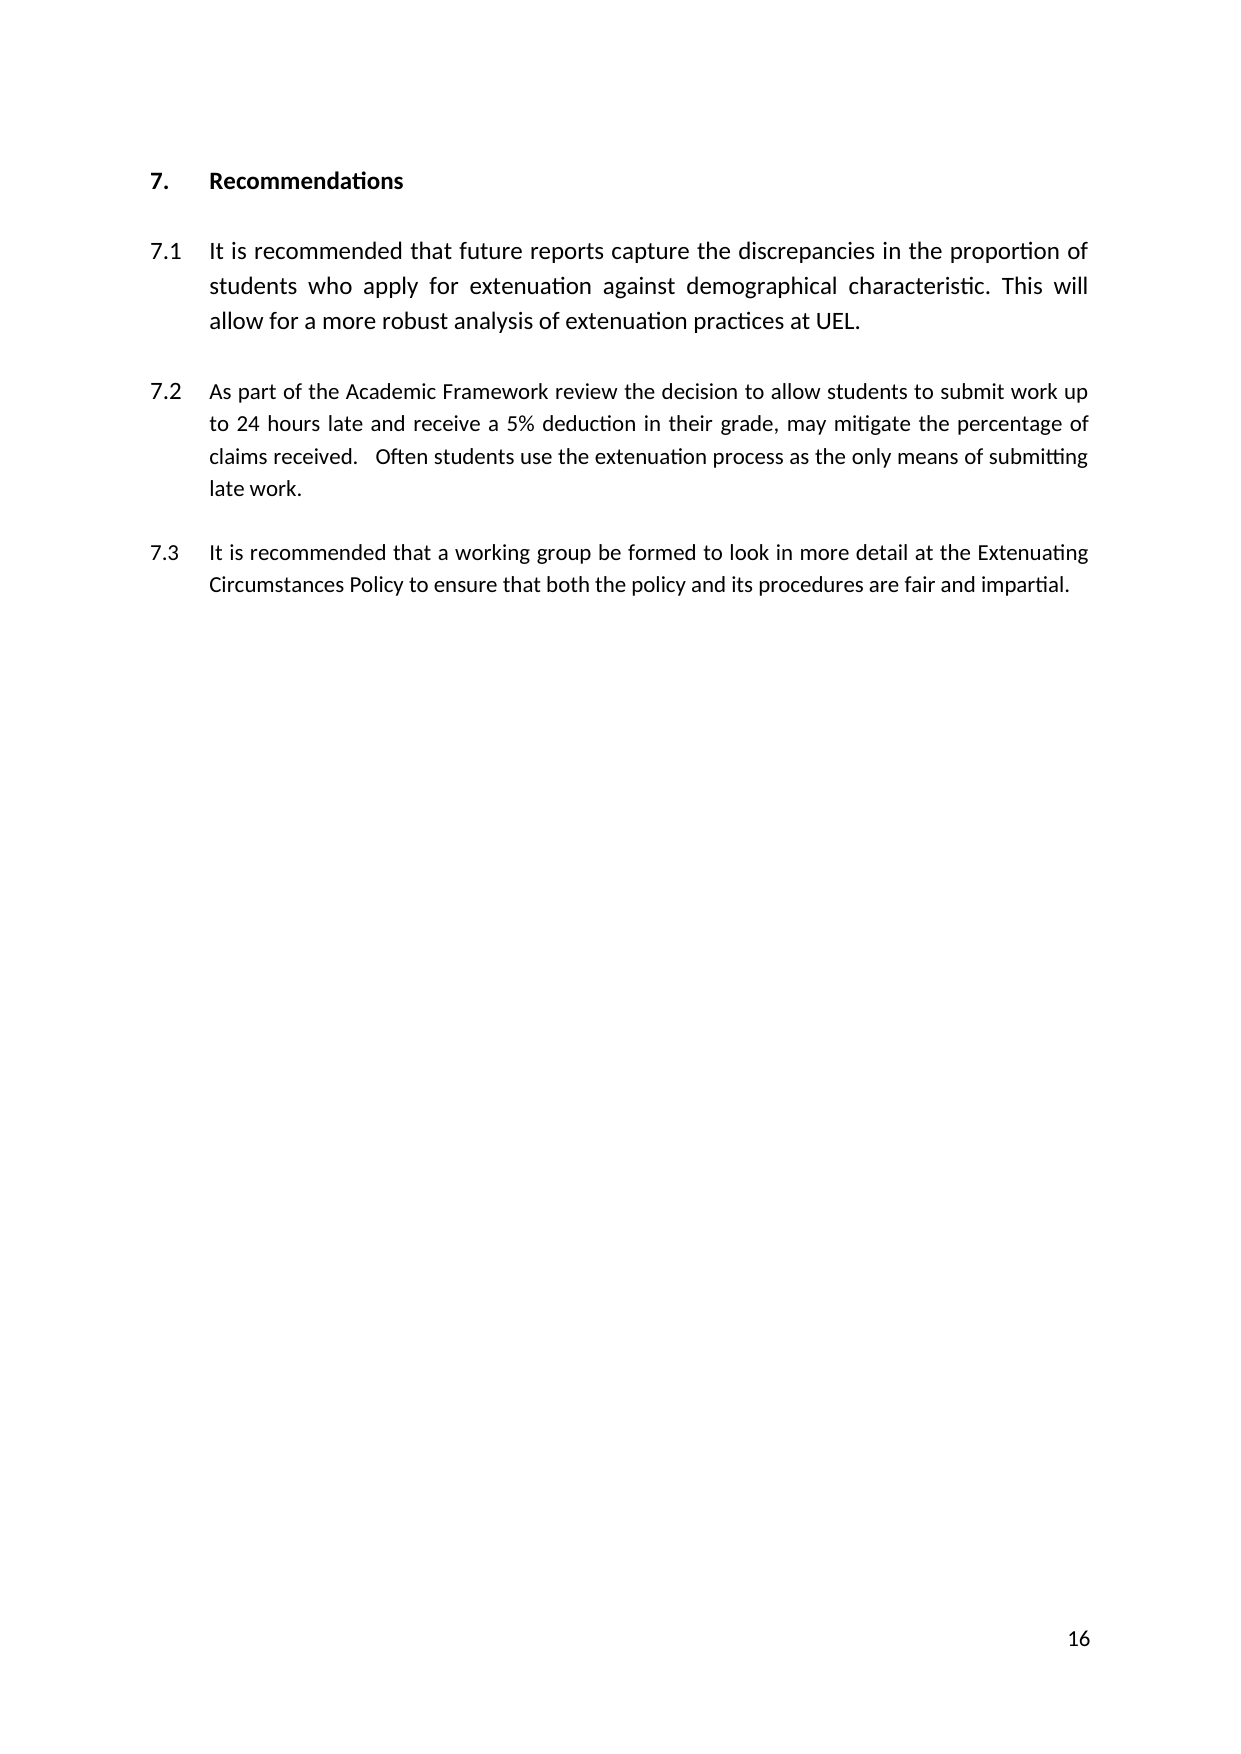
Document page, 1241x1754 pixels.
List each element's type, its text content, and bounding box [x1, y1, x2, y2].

list 7.2 As part of the Academic Framework review the decision to allow students to submit work up to 24 hours late and receive a 5% deduction in their grade, may mitigate the percentage of claims received. Often students use the extenuation process as the only means of submitting late work. [150, 375, 1090, 502]
list 7. Recommendations [150, 165, 1090, 195]
list 7.1 It is recommended that future reports capture the discrepancies in the proportion of students who apply for extenuation against demographical characteristic. This will allow for a more robust analysis of extenuation practices at UEL. [150, 235, 1090, 335]
list 7.3 It is recommended that a working group be formed to look in more detail at the Extenuating Circumstances Policy to ensure that both the policy and its procedures are fair and impartial. [150, 538, 1090, 598]
